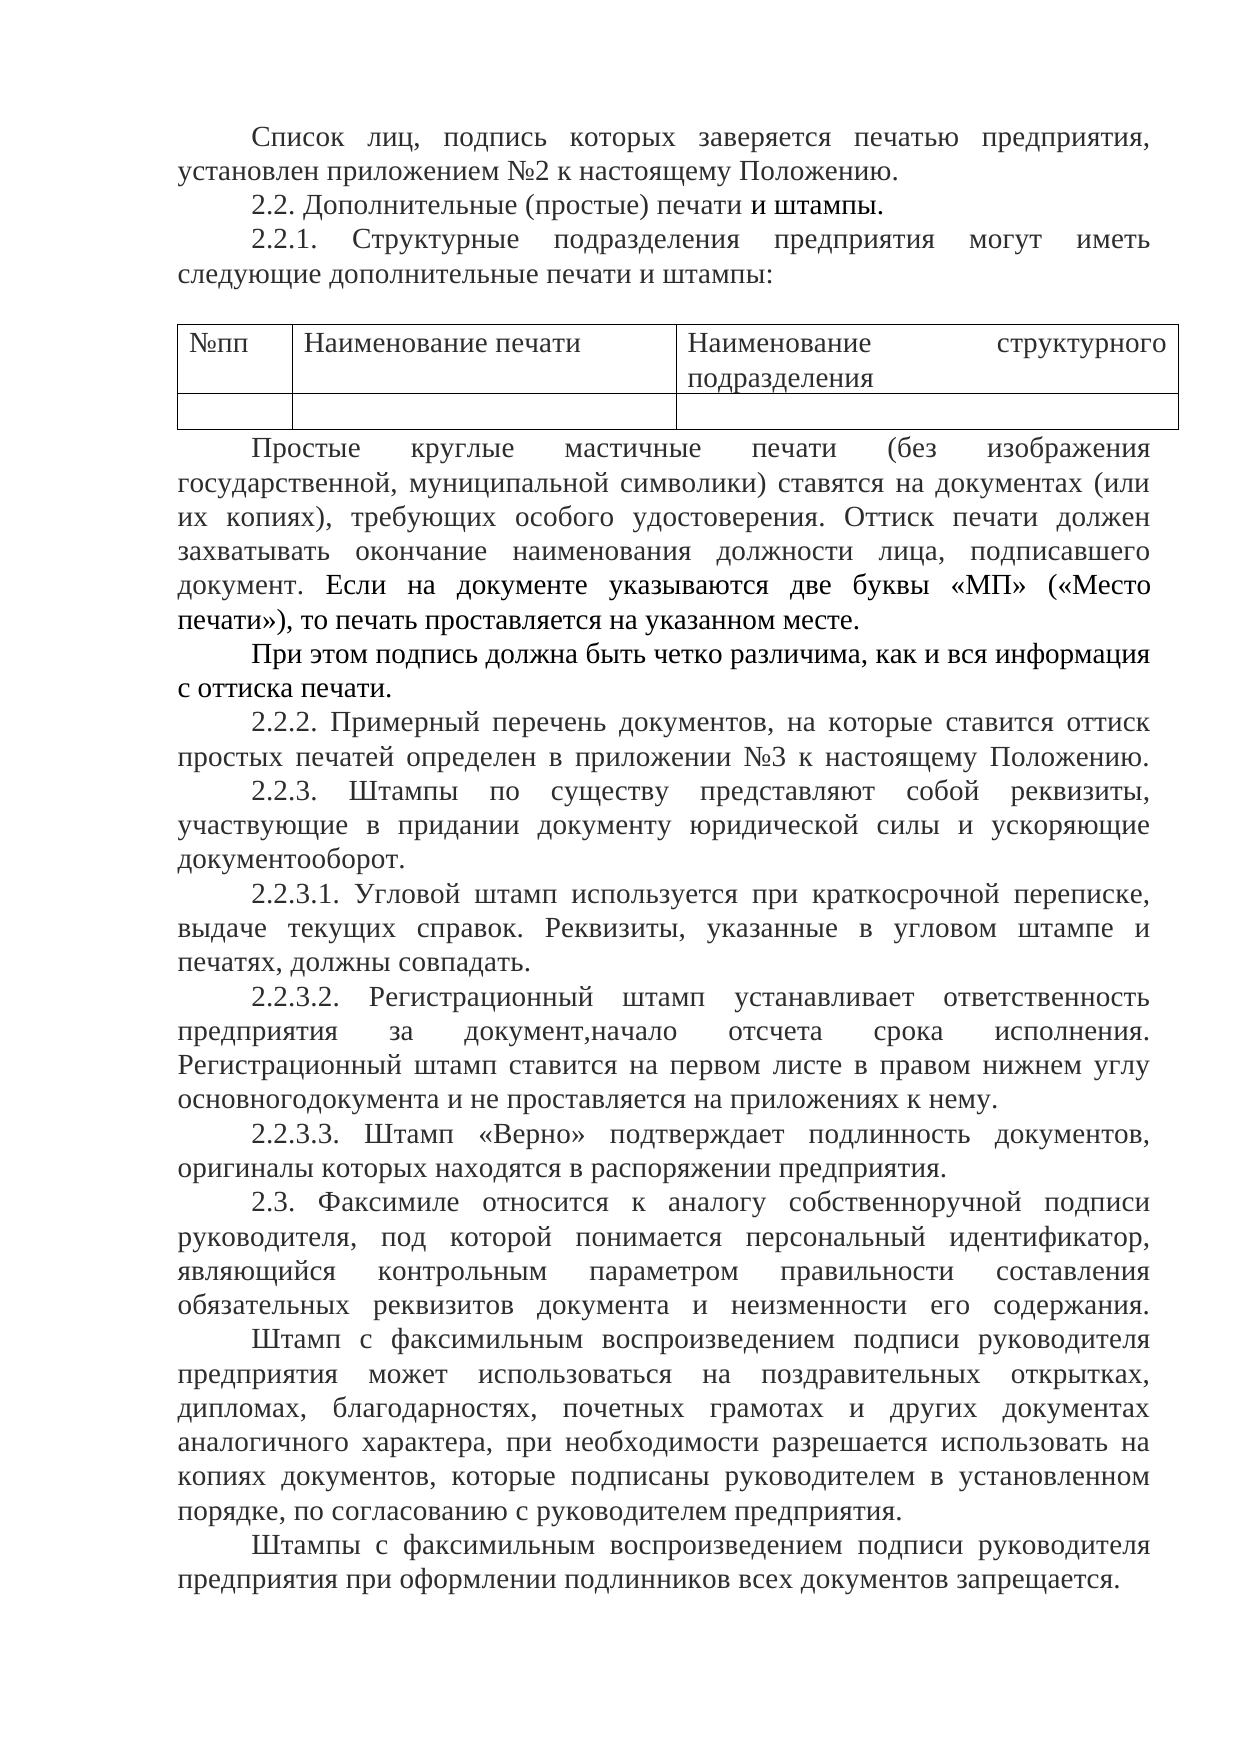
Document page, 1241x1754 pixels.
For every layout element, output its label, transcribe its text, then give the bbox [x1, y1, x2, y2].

text При этом подпись должна быть четко различима, как и вся информация с оттиска печати. [177, 635, 1152, 704]
text Список лиц, подпись которых заверяется печатью предприятия, установлен приложением №2 к настоящему Положению. [177, 118, 1152, 187]
table_header Наименование печати [293, 325, 676, 393]
text Штампы с факсимильным воспроизведением подписи руководителя предприятия при оформлении подлинников всех документов запрещается. [177, 1526, 1152, 1595]
table_cell [677, 394, 1178, 429]
text 2.2.2. Примерный перечень документов, на которые ставится оттиск простых печатей определен в приложении №3 к настоящему Положению. 2.2.3. Штампы по существу представляют собой реквизиты, участвующие в придании документу юридической силы и ускоряющие документооборот. [177, 704, 1152, 875]
table_cell [178, 394, 292, 429]
text 2.2.3.3. Штамп «Верно» подтверждает подлинность документов, оригиналы которых находятся в распоряжении предприятия. [177, 1115, 1152, 1184]
text 2.3. Факсимиле относится к аналогу собственноручной подписи руководителя, под которой понимается персональный идентификатор, являющийся контрольным параметром правильности составления обязательных реквизитов документа и неизменности его содержания. Штамп с факсимильным воспроизведением подписи руководителя предприятия может использоваться на поздравительных открытках, дипломах, благодарностях, почетных грамотах и других документах аналогичного характера, при необходимости разрешается использовать на копиях документов, которые подписаны руководителем в установленном порядке, по согласованию с руководителем предприятия. [177, 1184, 1152, 1526]
table_cell [293, 394, 676, 429]
text 2.2.3.1. Угловой штамп используется при краткосрочной переписке, выдаче текущих справок. Реквизиты, указанные в угловом штампе и печатях, должны совпадать. [177, 875, 1152, 978]
text 2.2.1. Структурные подразделения предприятия могут иметь следующие дополнительные печати и штампы: [177, 221, 1152, 289]
table_header №пп [178, 325, 292, 393]
text 2.2. Дополнительные (простые) печати и штампы. [177, 187, 1152, 221]
table_header Наименование структурного подразделения [677, 325, 1178, 393]
text 2.2.3.2. Регистрационный штамп устанавливает ответственность предприятия за документ,начало отсчета срока исполнения. Регистрационный штамп ставится на первом листе в правом нижнем углу основногодокумента и не проставляется на приложениях к нему. [177, 978, 1152, 1115]
text Простые круглые мастичные печати (без изображения государственной, муниципальной символики) ставятся на документах (или их копиях), требующих особого удостоверения. Оттиск печати должен захватывать окончание наименования должности лица, подписавшего документ. Если на документе указываются две буквы «МП» («Место печати»), то печать проставляется на указанном месте. [177, 430, 1152, 635]
